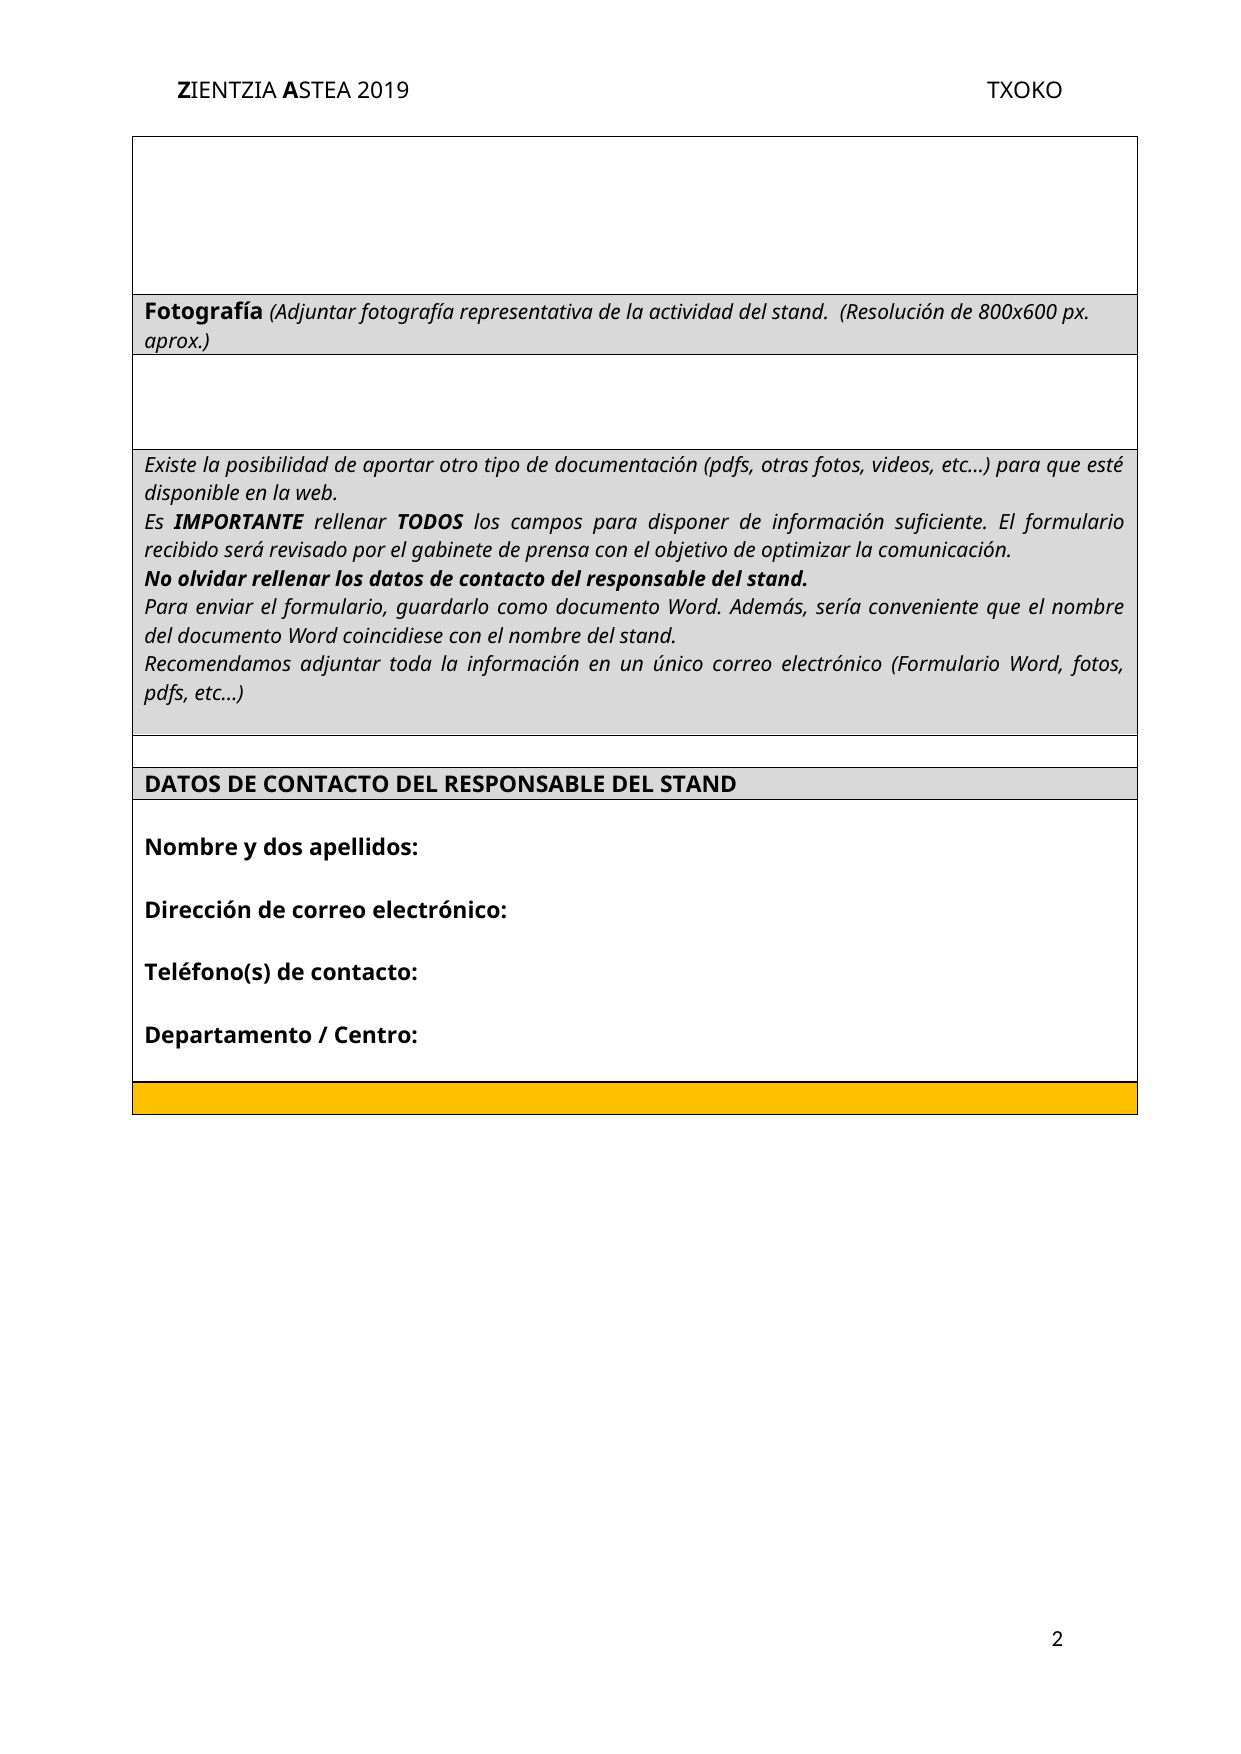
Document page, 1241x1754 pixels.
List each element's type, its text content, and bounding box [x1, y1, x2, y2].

table_cell DATOS DE CONTACTO DEL RESPONSABLE DEL STAND [133, 768, 1137, 799]
table_cell [133, 137, 1137, 293]
table_cell Nombre y dos apellidos: Dirección de correo electrónico: Teléfono(s) de contacto: Departamento / Centro: [133, 800, 1137, 1081]
table_cell Existe la posibilidad de aportar otro tipo de documentación (pdfs, otras fotos, videos, etc…) para que esté disponible en la web. Es IMPORTANTE rellenar TODOS los campos para disponer de información suficiente. El formulario recibido será revisado por el gabinete de prensa con el objetivo de optimizar la comunicación. No olvidar rellenar los datos de contacto del responsable del stand. Para enviar el formulario, guardarlo como documento Word. Además, sería conveniente que el nombre del documento Word coincidiese con el nombre del stand. Recomendamos adjuntar toda la información en un único correo electrónico (Formulario Word, fotos, pdfs, etc…) [133, 450, 1137, 734]
table_cell [133, 736, 1137, 767]
table_cell Fotografía (Adjuntar fotografía representativa de la actividad del stand. (Resolución de 800x600 px. aprox.) [133, 295, 1137, 354]
table_cell [133, 355, 1137, 449]
table_cell [133, 1083, 1137, 1114]
